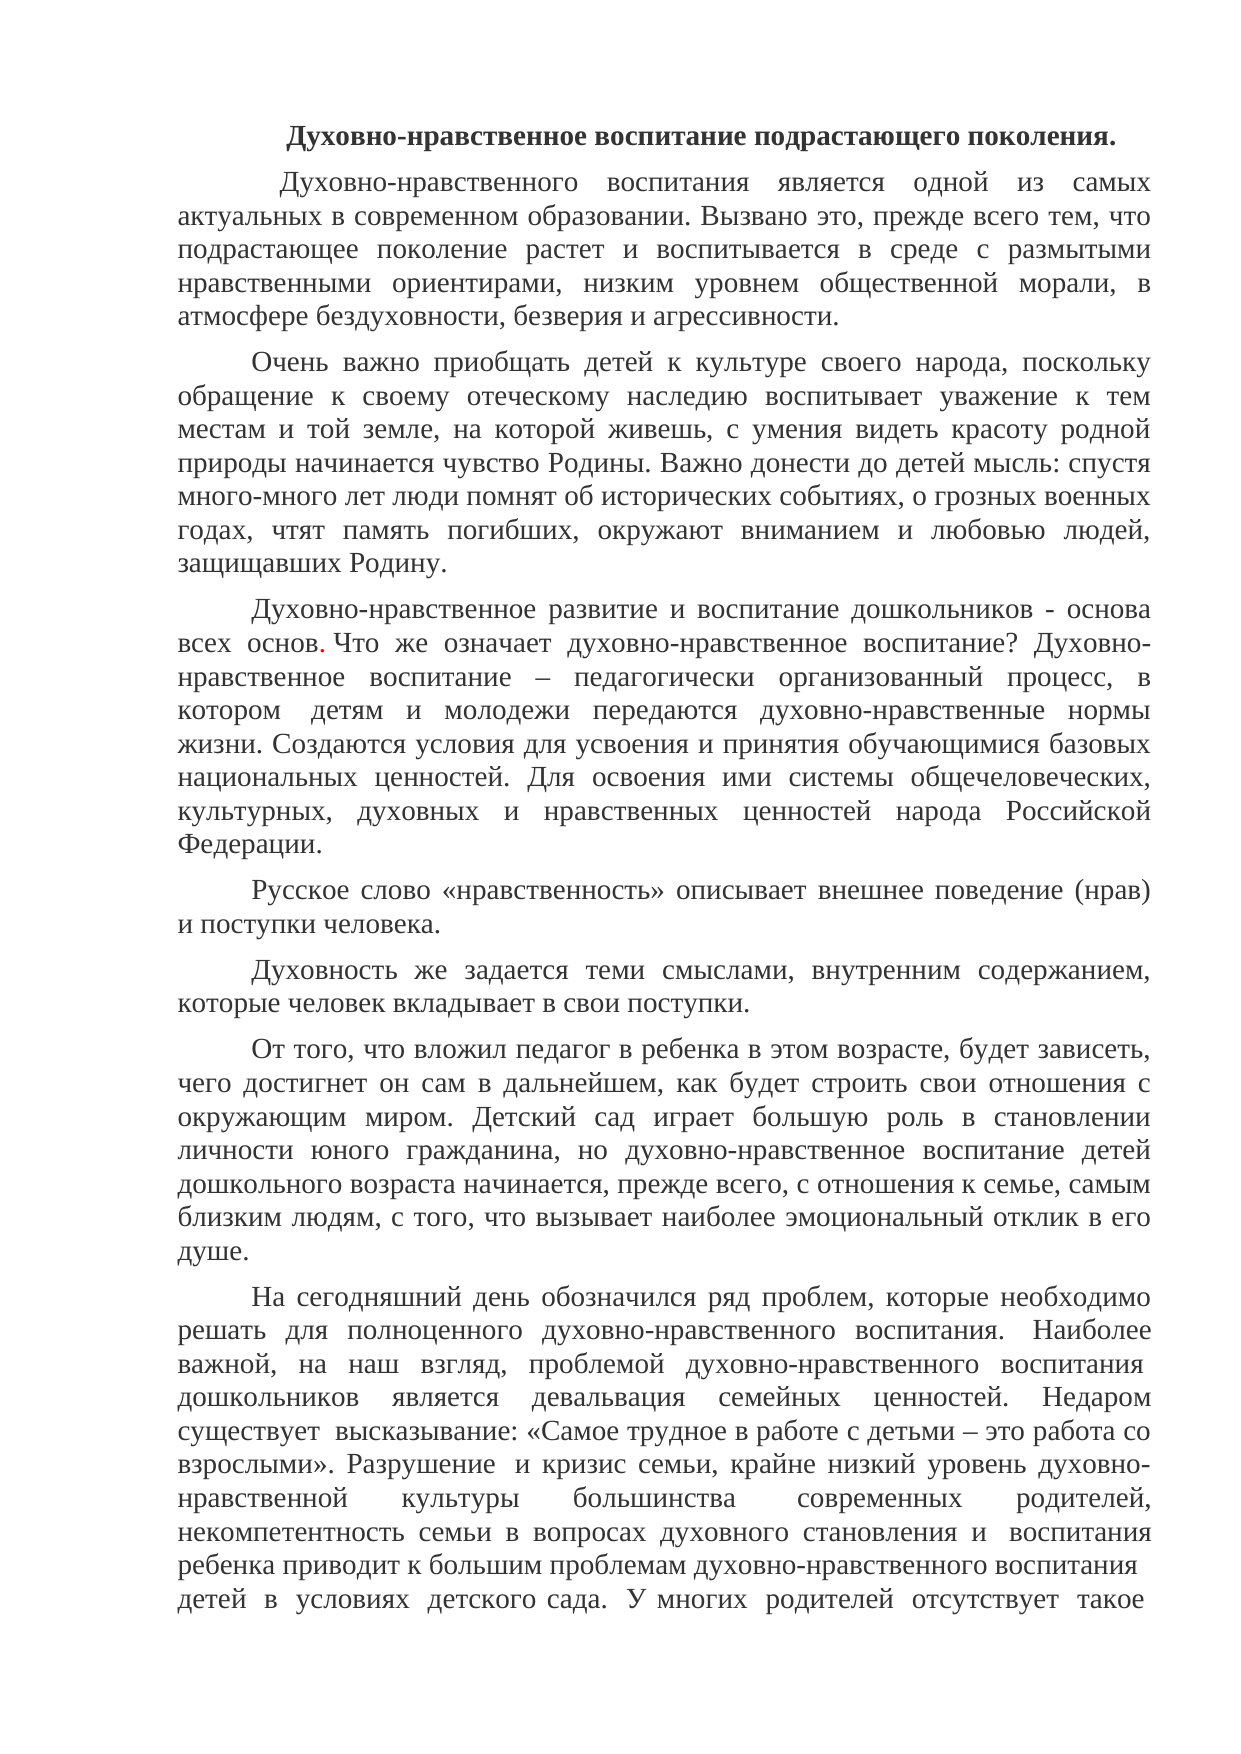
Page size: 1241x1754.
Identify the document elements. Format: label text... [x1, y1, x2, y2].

text От того, что вложил педагог в ребенка в этом возрасте, будет зависеть, чего достигнет он сам в дальнейшем, как будет строить свои отношения с окружающим миром. Детский сад играет большую роль в становлении личности юного гражданина, но духовно-нравственное воспитание детей дошкольного возраста начинается, прежде всего, с отношения к семье, самым близким людям, с того, что вызывает наиболее эмоциональный отклик в его душе. [177, 1032, 1152, 1266]
text Духовно-нравственное воспитание подрастающего поколения. [177, 118, 1152, 152]
text Русское слово «нравственность» описывает внешнее поведение (нрав) и поступки человека. [177, 872, 1152, 939]
text Очень важно приобщать детей к культуре своего народа, поскольку обращение к своему отеческому наследию воспитывает уважение к тем местам и той земле, на которой живешь, с умения видеть красоту родной природы начинается чувство Родины. Важно донести до детей мысль: спустя много-много лет люди помнят об исторических событиях, о грозных военных годах, чтят память погибших, окружают вниманием и любовью людей, защищавших Родину. [177, 344, 1152, 579]
text Духовно-нравственное развитие и воспитание дошкольников - основа всех основ. Что же означает духовно-нравственное воспитание? Духовно-нравственное воспитание – педагогически организованный процесс, в котором детям и молодежи передаются духовно-нравственные нормы жизни. Создаются условия для усвоения и принятия обучающимися базовых национальных ценностей. Для освоения ими системы общечеловеческих, культурных, духовных и нравственных ценностей народа Российской Федерации. [177, 592, 1152, 860]
text Духовность же задается теми смыслами, внутренним содержанием, которые человек вкладывает в свои поступки. [177, 952, 1152, 1019]
text Духовно-нравственного воспитания является одной из самых актуальных в современном образовании. Вызвано это, прежде всего тем, что подрастающее поколение растет и воспитывается в среде с размытыми нравственными ориентирами, низким уровнем общественной морали, в атмосфере бездуховности, безверия и агрессивности. [177, 164, 1152, 332]
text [177, 1279, 1152, 1614]
